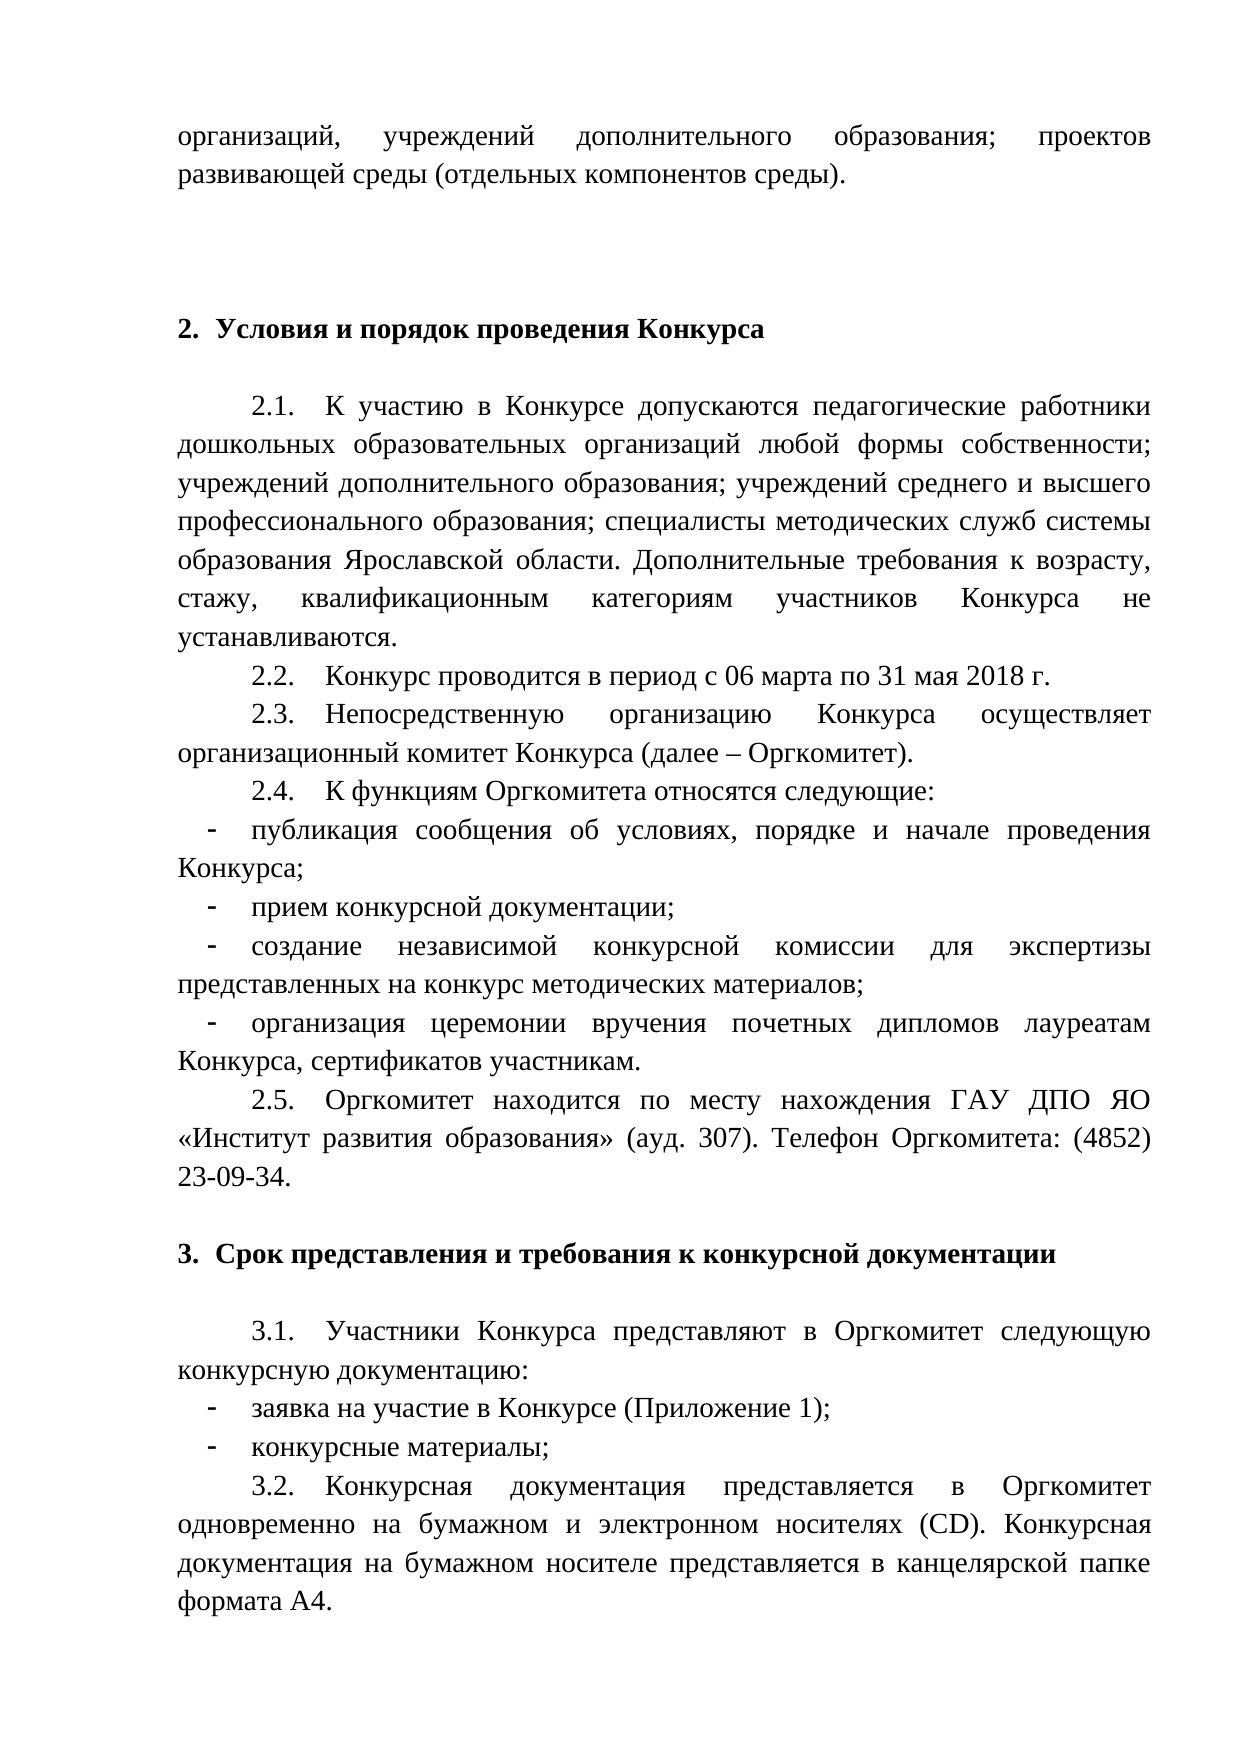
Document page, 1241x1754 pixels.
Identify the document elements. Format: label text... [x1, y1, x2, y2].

list К участию в Конкурсе допускаются педагогические работники дошкольных образовательных организаций любой формы собственности; учреждений дополнительного образования; учреждений среднего и высшего профессионального образования; специалисты методических служб системы образования Ярославской области. Дополнительные требования к возрасту, стажу, квалификационным категориям участников Конкурса не устанавливаются. [177, 388, 1152, 653]
list создание независимой конкурсной комиссии для экспертизы представленных на конкурс методических материалов; [177, 928, 1152, 1000]
list К функциям Оргкомитета относятся следующие: [177, 773, 1152, 807]
list Оргкомитет находится по месту нахождения ГАУ ДПО ЯО «Институт развития образования» (ауд. 307). Телефон Оргкомитета: (4852) 23-09-34. [177, 1082, 1152, 1193]
list заявка на участие в Конкурсе (Приложение 1); [177, 1390, 1152, 1424]
list Конкурсная документация представляется в Оргкомитет одновременно на бумажном и электронном носителях (CD). Конкурсная документация на бумажном носителе представляется в канцелярской папке формата А4. [177, 1468, 1152, 1617]
list Непосредственную организацию Конкурса осуществляет организационный комитет Конкурса (далее – Оргкомитет). [177, 696, 1152, 768]
list прием конкурсной документации; [177, 889, 1152, 923]
list Конкурс проводится в период с 06 марта по 31 мая 2018 г. [177, 658, 1152, 691]
list организация церемонии вручения почетных дипломов лауреатам Конкурса, сертификатов участникам. [177, 1005, 1152, 1077]
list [177, 118, 1152, 190]
list публикация сообщения об условиях, порядке и начале проведения Конкурса; [177, 812, 1152, 884]
list конкурсные материалы; [177, 1429, 1152, 1463]
list Условия и порядок проведения Конкурса [177, 311, 1152, 344]
list Срок представления и требования к конкурсной документации [177, 1236, 1152, 1270]
list Участники Конкурса представляют в Оргкомитет следующую конкурсную документацию: [177, 1313, 1152, 1385]
